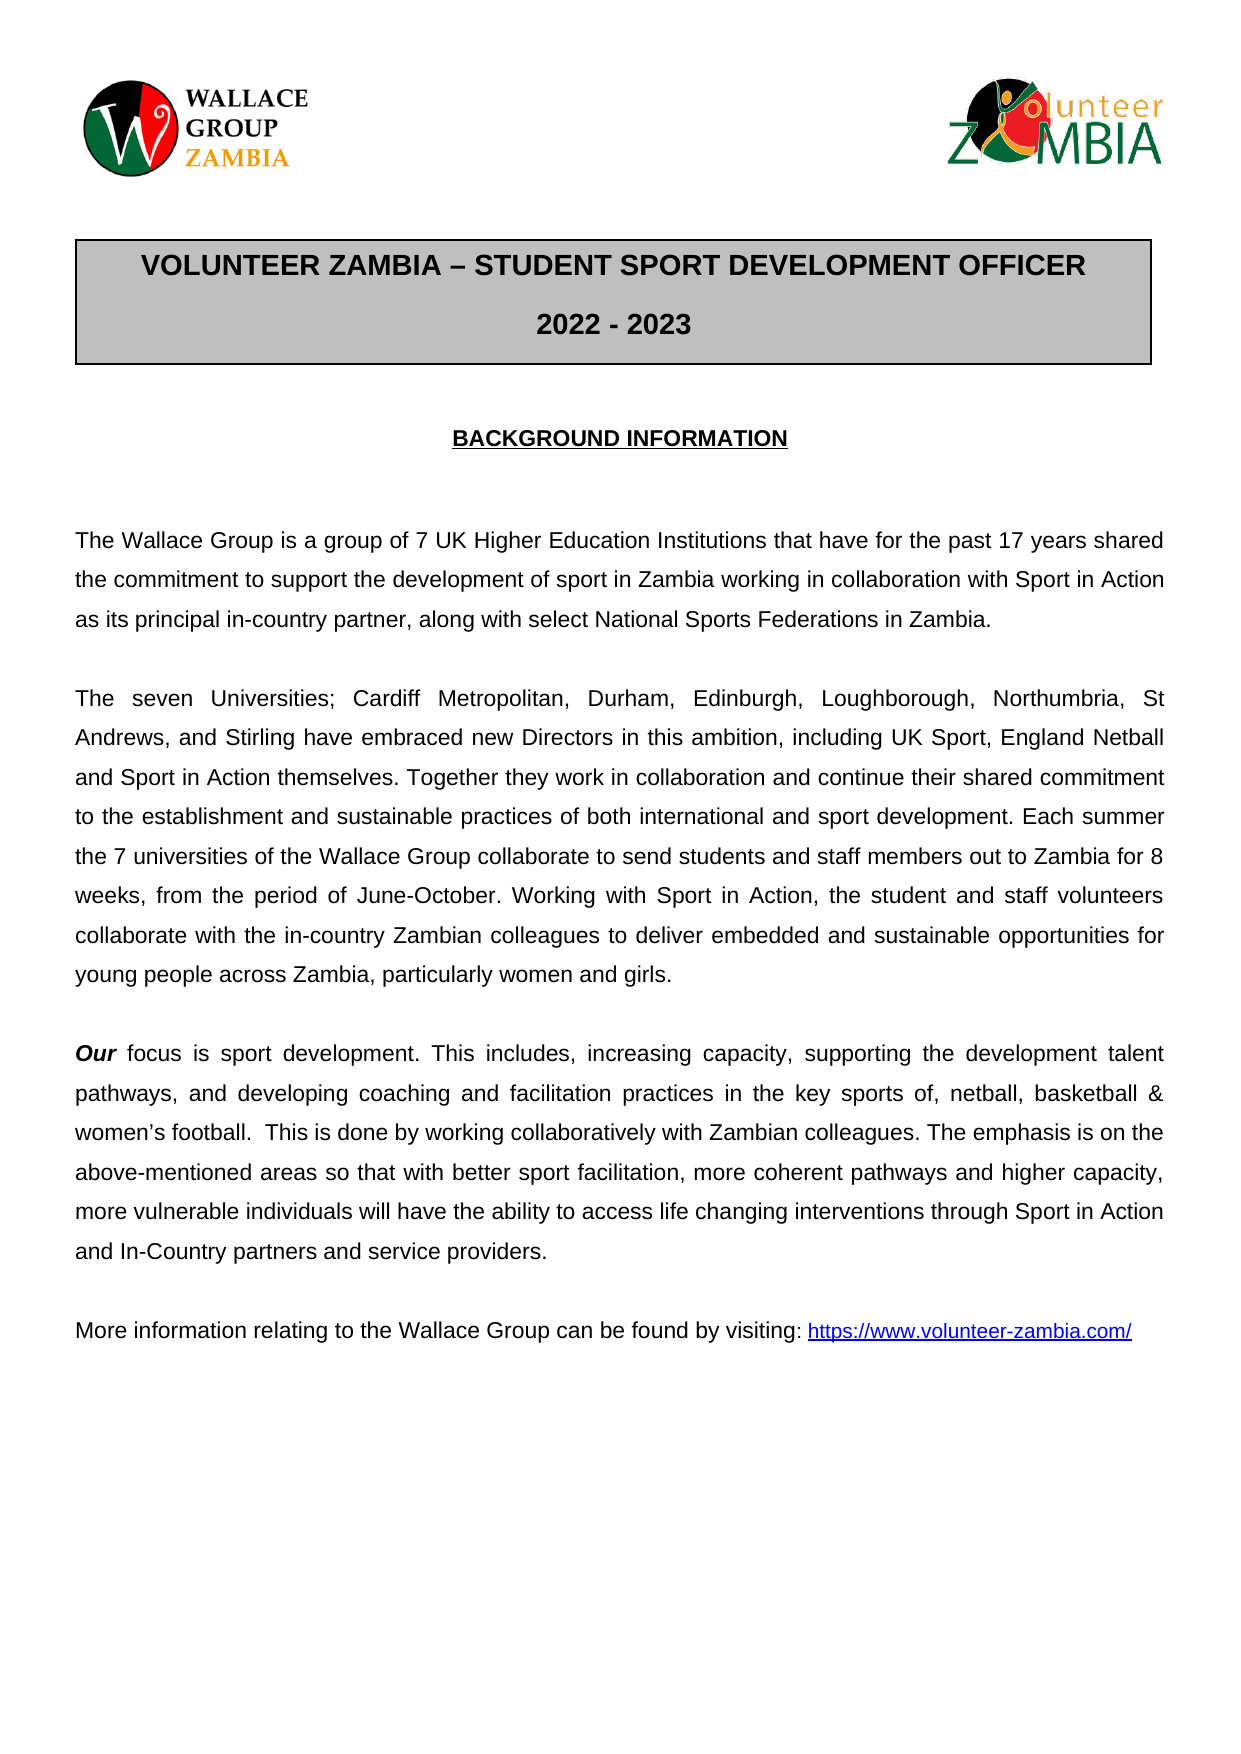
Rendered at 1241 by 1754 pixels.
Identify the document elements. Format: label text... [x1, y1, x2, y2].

text Our focus is sport development. This includes, increasing capacity, supporting the development talent pathways, and developing coaching and facilitation practices in the key sports of, netball, basketball & women’s football. This is done by working collaboratively with Zambian colleagues. The emphasis is on the above-mentioned areas so that with better sport facilitation, more coherent pathways and higher capacity, more vulnerable individuals will have the ability to access life changing interventions through Sport in Action and In-Country partners and service providers. [75, 1040, 1165, 1264]
text The seven Universities; Cardiff Metropolitan, Durham, Edinburgh, Loughborough, Northumbria, St Andrews, and Stirling have embraced new Directors in this ambition, including UK Sport, England Netball and Sport in Action themselves. Together they work in collaboration and continue their shared commitment to the establishment and sustainable practices of both international and sport development. Each summer the 7 universities of the Wallace Group collaborate to send students and staff members out to Zambia for 8 weeks, from the period of June-October. Working with Sport in Action, the student and staff volunteers collaborate with the in-country Zambian colleagues to deliver embedded and sustainable opportunities for young people across Zambia, particularly women and girls. [75, 685, 1165, 988]
picture [75, 73, 320, 183]
text BACKGROUND INFORMATION [75, 425, 1165, 451]
picture [941, 73, 1169, 174]
text More information relating to the Wallace Group can be found by visiting: https://www.volunteer-zambia.com/ [75, 1317, 1165, 1343]
text The Wallace Group is a group of 7 UK Higher Education Institutions that have for the past 17 years shared the commitment to support the development of sport in Zambia working in collaboration with Sport in Action as its principal in-country partner, along with select National Sports Federations in Zambia. [75, 527, 1165, 632]
